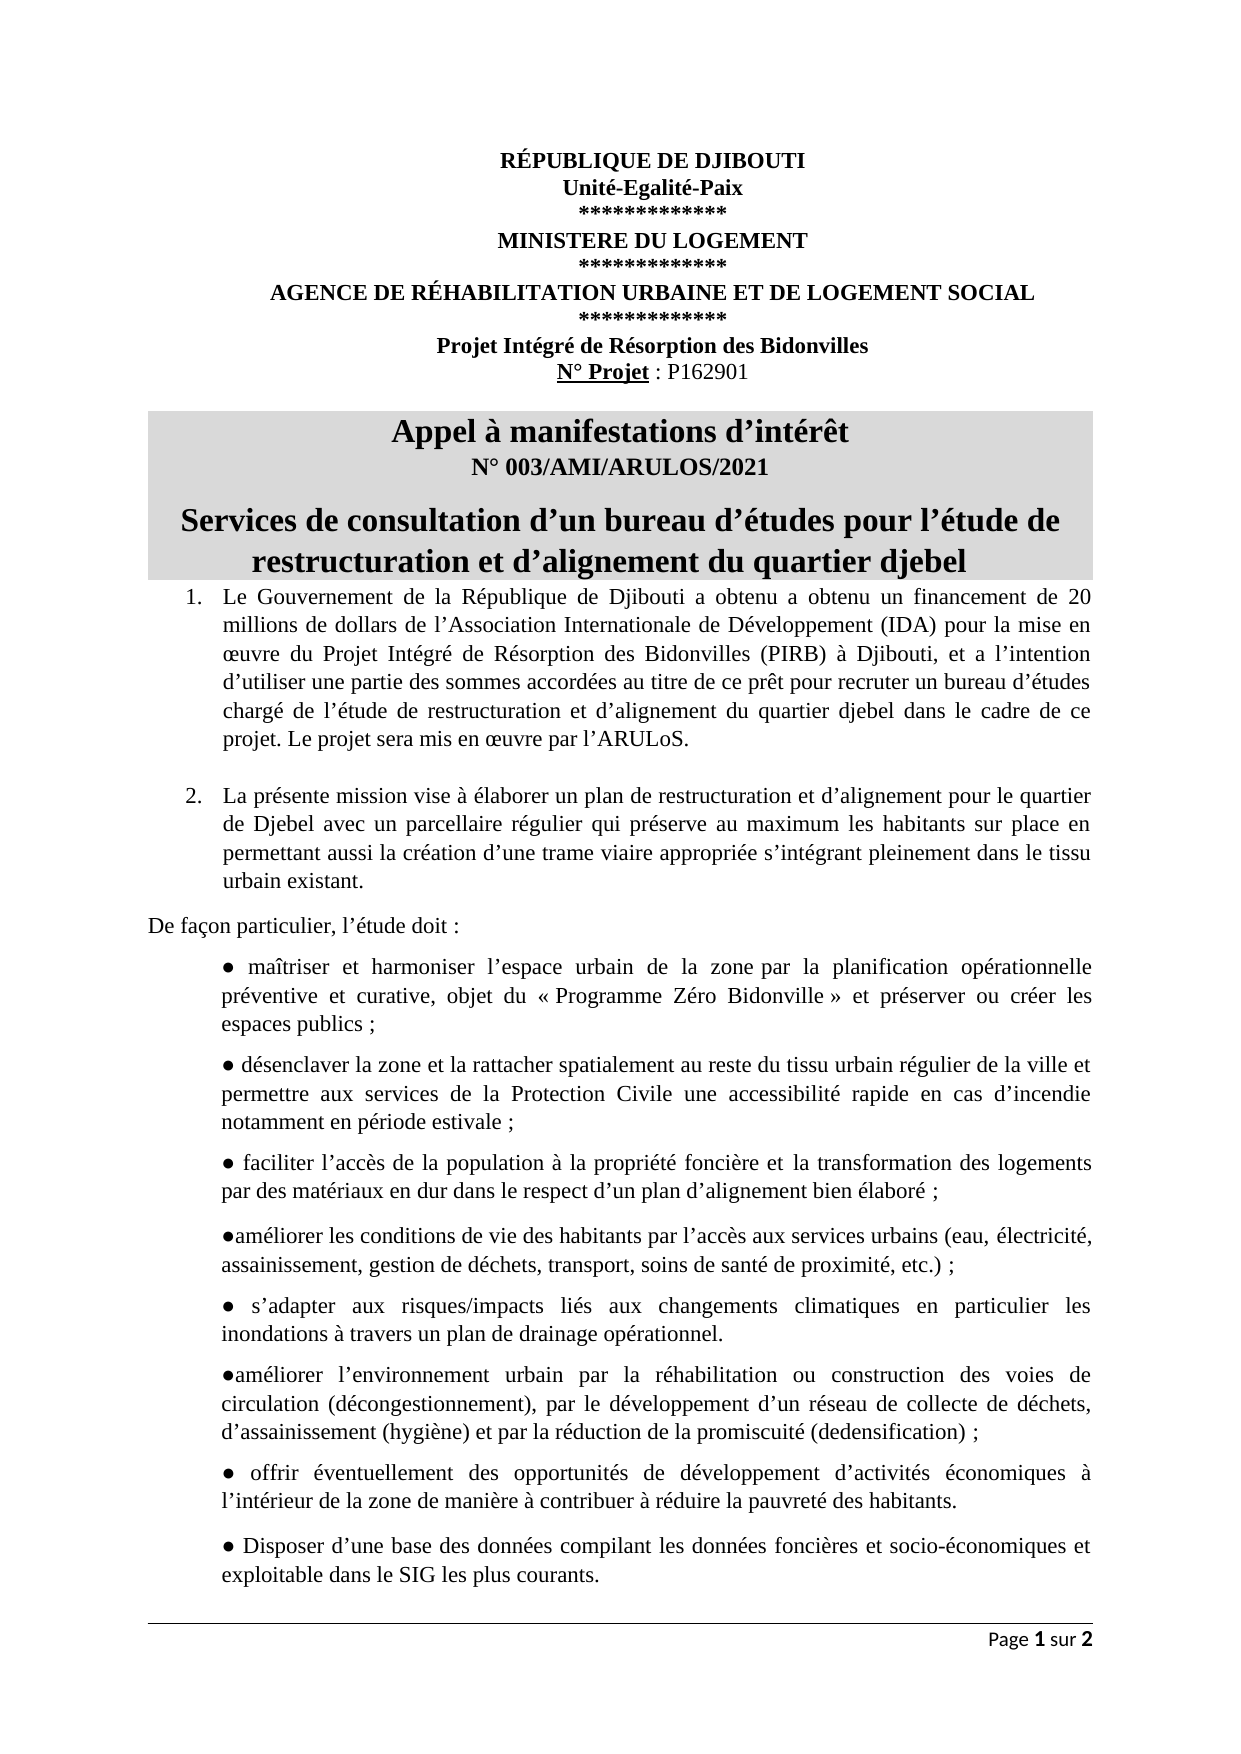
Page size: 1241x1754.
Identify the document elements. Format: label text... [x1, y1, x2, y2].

text ●améliorer les conditions de vie des habitants par l’accès aux services urbains (eau, électricité, assainissement, gestion de déchets, transport, soins de santé de proximité, etc.) ; [221, 1222, 1093, 1277]
text RÉPUBLIQUE DE DJIBOUTI [213, 148, 1093, 174]
text N° 003/AMI/ARULOS/2021 [148, 452, 1093, 481]
text ************* [213, 253, 1093, 279]
list La présente mission vise à élaborer un plan de restructuration et d’alignement pour le quartier de Djebel avec un parcellaire régulier qui préserve au maximum les habitants sur place en permettant aussi la création d’une trame viaire appropriée s’intégrant pleinement dans le tissu urbain existant. [185, 782, 1093, 894]
text ● Disposer d’une base des données compilant les données foncières et socio-économiques et exploitable dans le SIG les plus courants. [221, 1533, 1093, 1587]
text ● s’adapter aux risques/impacts liés aux changements climatiques en particulier les inondations à travers un plan de drainage opérationnel. [221, 1292, 1093, 1347]
text Services de consultation d’un bureau d’études pour l’étude de restructuration et d’alignement du quartier djebel [148, 500, 1093, 580]
text ● faciliter l’accès de la population à la propriété foncière et la transformation des logements par des matériaux en dur dans le respect d’un plan d’alignement bien élaboré ; [221, 1149, 1093, 1204]
text ● désenclaver la zone et la rattacher spatialement au reste du tissu urbain régulier de la ville et permettre aux services de la Protection Civile une accessibilité rapide en cas d’incendie notamment en période estivale ; [221, 1051, 1093, 1134]
text ● maîtriser et harmoniser l’espace urbain de la zone par la planification opérationnelle préventive et curative, objet du « Programme Zéro Bidonville » et préserver ou créer les espaces publics ; [221, 953, 1093, 1037]
text ●améliorer l’environnement urbain par la réhabilitation ou construction des voies de circulation (décongestionnement), par le développement d’un réseau de collecte de déchets, d’assainissement (hygiène) et par la réduction de la promiscuité (dedensification) ; [221, 1361, 1093, 1444]
text MINISTERE DU LOGEMENT [213, 227, 1093, 253]
text ● offrir éventuellement des opportunités de développement d’activités économiques à l’intérieur de la zone de manière à contribuer à réduire la pauvreté des habitants. [221, 1459, 1093, 1514]
text De façon particulier, l’étude doit : [148, 912, 1093, 939]
text ************* [213, 306, 1093, 332]
text AGENCE DE RÉHABILITATION URBAINE ET DE LOGEMENT SOCIAL [213, 279, 1093, 306]
text Appel à manifestations d’intérêt [148, 411, 1093, 449]
list Le Gouvernement de la République de Djibouti a obtenu a obtenu un financement de 20 millions de dollars de l’Association Internationale de Développement (IDA) pour la mise en œuvre du Projet Intégré de Résorption des Bidonvilles (PIRB) à Djibouti, et a l’intention d’utiliser une partie des sommes accordées au titre de ce prêt pour recruter un bureau d’études chargé de l’étude de restructuration et d’alignement du quartier djebel dans le cadre de ce projet. Le projet sera mis en œuvre par l’ARULoS. [185, 583, 1093, 751]
text N° Projet : P162901 [213, 358, 1093, 385]
text Projet Intégré de Résorption des Bidonvilles [213, 332, 1093, 358]
text Unité-Egalité-Paix [213, 174, 1093, 200]
text ************* [213, 200, 1093, 227]
